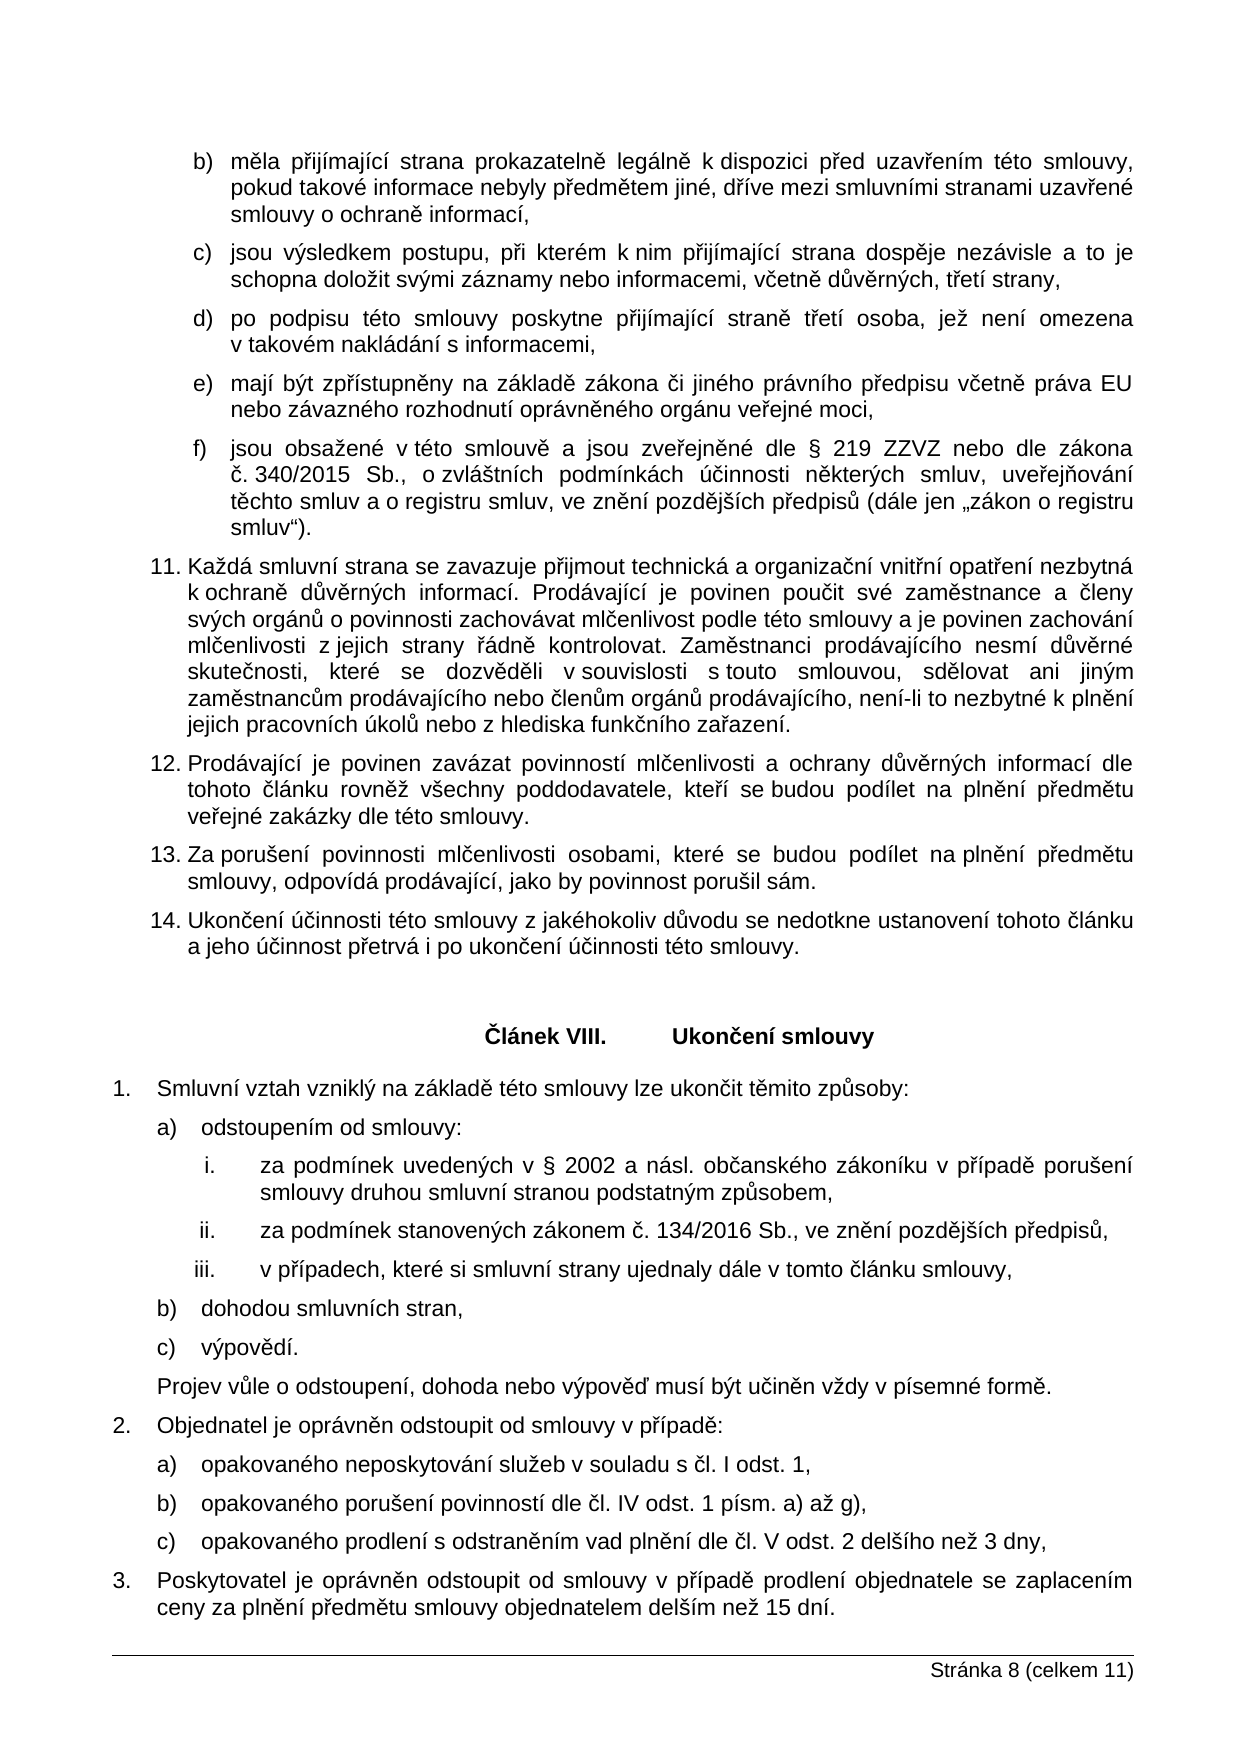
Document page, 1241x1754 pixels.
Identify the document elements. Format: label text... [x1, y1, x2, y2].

list za podmínek stanovených zákonem č. 134/2016 Sb., ve znění pozdějších předpisů, [216, 1217, 1134, 1244]
list Za porušení povinnosti mlčenlivosti osobami, které se budou podílet na plnění předmětu smlouvy, odpovídá prodávající, jako by povinnost porušil sám. [150, 841, 1134, 894]
list Poskytovatel je oprávněn odstoupit od smlouvy v případě prodlení objednatele se zaplacením ceny za plnění předmětu smlouvy objednatelem delším než 15 dní. [112, 1567, 1134, 1620]
list opakovaného porušení povinností dle čl. IV odst. 1 písm. a) až g), [157, 1489, 1134, 1516]
list měla přijímající strana prokazatelně legálně k dispozici před uzavřením této smlouvy, pokud takové informace nebyly předmětem jiné, dříve mezi smluvními stranami uzavřené smlouvy o ochraně informací, [193, 148, 1134, 227]
text a) odstoupením od smlouvy: [157, 1113, 1134, 1140]
text Projev vůle o odstoupení, dohoda nebo výpověď musí být učiněn vždy v písemné formě. [112, 1373, 1134, 1399]
list jsou výsledkem postupu, při kterém k nim přijímající strana dospěje nezávisle a to je schopna doložit svými záznamy nebo informacemi, včetně důvěrných, třetí strany, [193, 239, 1134, 292]
list po podpisu této smlouvy poskytne přijímající straně třetí osoba, jež není omezena v takovém nakládání s informacemi, [193, 304, 1134, 357]
list opakovaného prodlení s odstraněním vad plnění dle čl. V odst. 2 delšího než 3 dny, [157, 1528, 1134, 1555]
list v případech, které si smluvní strany ujednaly dále v tomto článku smlouvy, [216, 1256, 1134, 1283]
list Smluvní vztah vzniklý na základě této smlouvy lze ukončit těmito způsoby: [112, 1074, 1134, 1101]
list Prodávající je povinen zavázat povinností mlčenlivosti a ochrany důvěrných informací dle tohoto článku rovněž všechny poddodavatele, kteří se budou podílet na plnění předmětu veřejné zakázky dle této smlouvy. [150, 750, 1134, 829]
list za podmínek uvedených v § 2002 a násl. občanského zákoníku v případě porušení smlouvy druhou smluvní stranou podstatným způsobem, [216, 1152, 1134, 1205]
list Každá smluvní strana se zavazuje přijmout technická a organizační vnitřní opatření nezbytná k ochraně důvěrných informací. Prodávající je povinen poučit své zaměstnance a členy svých orgánů o povinnosti zachovávat mlčenlivost podle této smlouvy a je povinen zachování mlčenlivosti z jejich strany řádně kontrolovat. Zaměstnanci prodávajícího nesmí důvěrné skutečnosti, které se dozvěděli v souvislosti s touto smlouvou, sdělovat ani jiným zaměstnancům prodávajícího nebo členům orgánů prodávajícího, není-li to nezbytné k plnění jejich pracovních úkolů nebo z hlediska funkčního zařazení. [150, 553, 1134, 737]
text b) dohodou smluvních stran, [157, 1295, 1134, 1322]
subtitle Ukončení smlouvy [225, 1023, 1134, 1049]
list Ukončení účinnosti této smlouvy z jakéhokoliv důvodu se nedotkne ustanovení tohoto článku a jeho účinnost přetrvá i po ukončení účinnosti této smlouvy. [150, 907, 1134, 959]
list opakovaného neposkytování služeb v souladu s čl. I odst. 1, [157, 1451, 1134, 1477]
list Objednatel je oprávněn odstoupit od smlouvy v případě: [112, 1412, 1134, 1438]
text c) výpovědí. [157, 1334, 1134, 1360]
list mají být zpřístupněny na základě zákona či jiného právního předpisu včetně práva EU nebo závazného rozhodnutí oprávněného orgánu veřejné moci, [193, 370, 1134, 422]
list jsou obsažené v této smlouvě a jsou zveřejněné dle § 219 ZZVZ nebo dle zákona č. 340/2015 Sb., o zvláštních podmínkách účinnosti některých smluv, uveřejňování těchto smluv a o registru smluv, ve znění pozdějších předpisů (dále jen „zákon o registru smluv“). [193, 435, 1134, 540]
